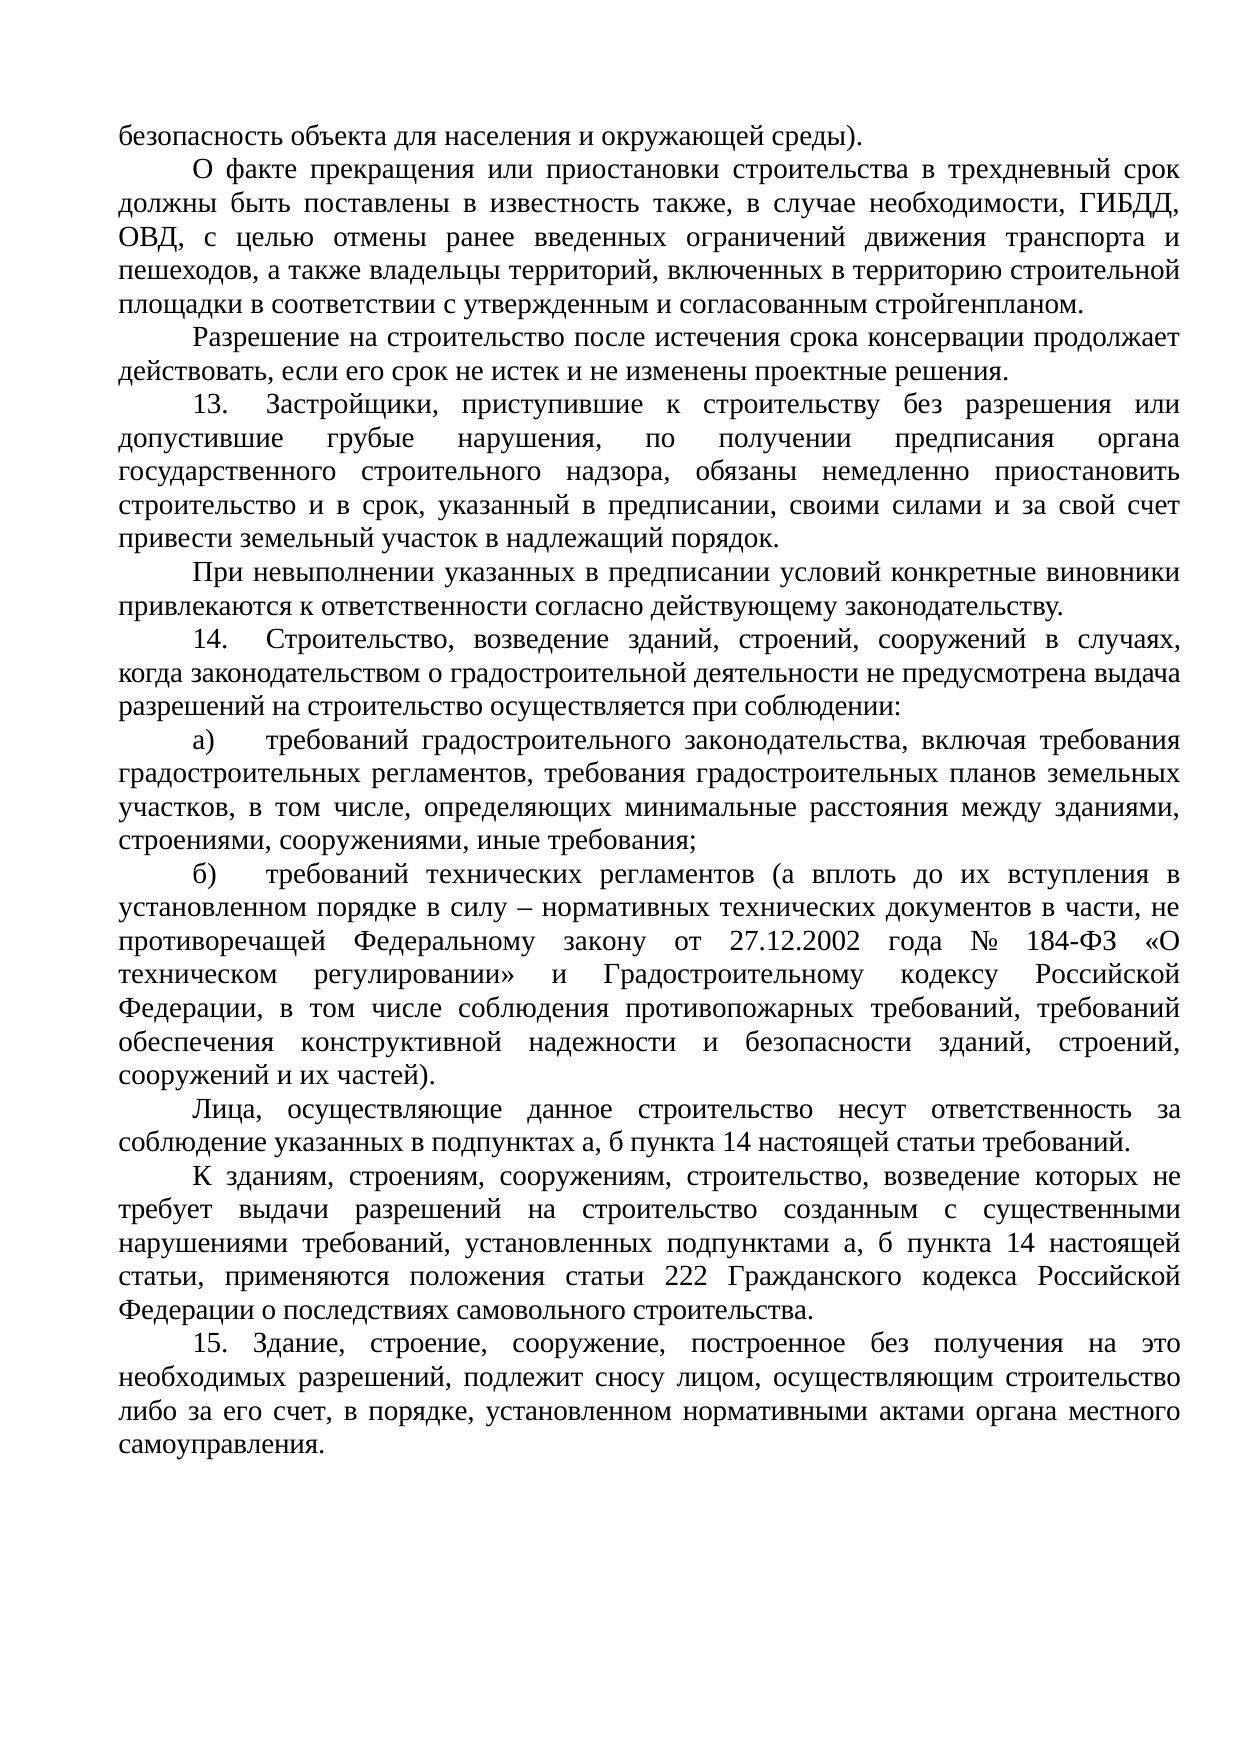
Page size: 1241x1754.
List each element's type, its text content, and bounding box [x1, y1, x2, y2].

text 15. Здание, строение, сооружение, построенное без получения на это необходимых разрешений, подлежит сносу лицом, осуществляющим строительство либо за его счет, в порядке, установленном нормативными актами органа местного самоуправления. [118, 1326, 1181, 1460]
text К зданиям, строениям, сооружениям, строительство, возведение которых не требует выдачи разрешений на строительство созданным с существенными нарушениями требований, установленных подпунктами а, б пункта 14 настоящей статьи, применяются положения статьи 222 Гражданского кодекса Российской Федерации о последствиях самовольного строительства. [118, 1158, 1181, 1326]
text О факте прекращения или приостановки строительства в трехдневный срок должны быть поставлены в известность также, в случае необходимости, ГИБДД, ОВД, с целью отмены ранее введенных ограничений движения транспорта и пешеходов, а также владельцы территорий, включенных в территорию строительной площадки в соответствии с утвержденным и согласованным стройгенпланом. [118, 152, 1181, 319]
text б) требований технических регламентов (а вплоть до их вступления в установленном порядке в силу – нормативных технических документов в части, не противоречащей Федеральному закону от 27.12.2002 года № 184-ФЗ «О техническом регулировании» и Градостроительному кодексу Российской Федерации, в том числе соблюдения противопожарных требований, требований обеспечения конструктивной надежности и безопасности зданий, строений, сооружений и их частей). [118, 856, 1181, 1091]
text 14. Строительство, возведение зданий, строений, сооружений в случаях, когда законодательством о градостроительной деятельности не предусмотрена выдача разрешений на строительство осуществляется при соблюдении: [118, 621, 1181, 722]
text Лица, осуществляющие данное строительство несут ответственность за соблюдение указанных в подпунктах а, б пункта 14 настоящей статьи требований. [118, 1091, 1181, 1158]
text При невыполнении указанных в предписании условий конкретные виновники привлекаются к ответственности согласно действующему законодательству. [118, 554, 1181, 621]
text Разрешение на строительство после истечения срока консервации продолжает действовать, если его срок не истек и не изменены проектные решения. [118, 319, 1181, 386]
text 13. Застройщики, приступившие к строительству без разрешения или допустившие грубые нарушения, по получении предписания органа государственного строительного надзора, обязаны немедленно приостановить строительство и в срок, указанный в предписании, своими силами и за свой счет привести земельный участок в надлежащий порядок. [118, 386, 1181, 554]
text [118, 118, 1181, 152]
text а) требований градостроительного законодательства, включая требования градостроительных регламентов, требования градостроительных планов земельных участков, в том числе, определяющих минимальные расстояния между зданиями, строениями, сооружениями, иные требования; [118, 722, 1181, 856]
